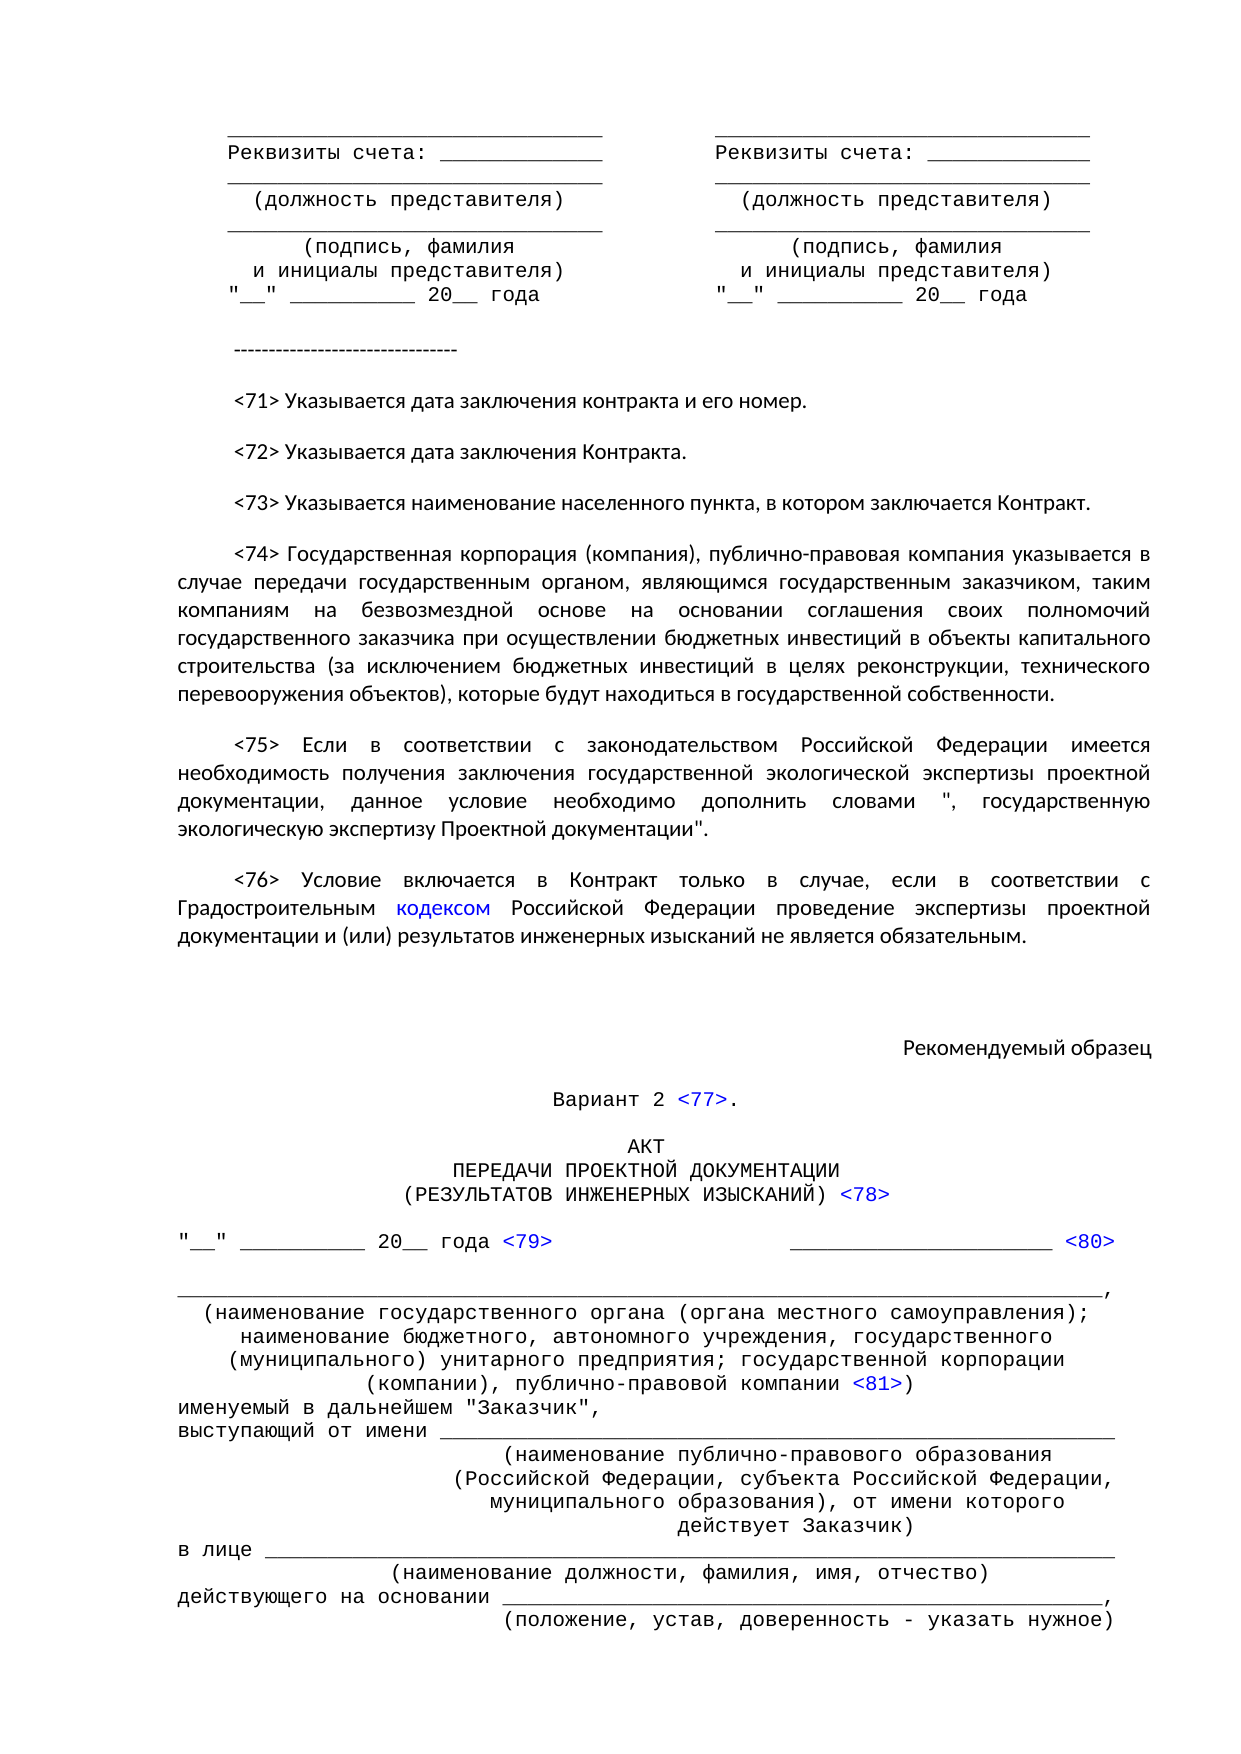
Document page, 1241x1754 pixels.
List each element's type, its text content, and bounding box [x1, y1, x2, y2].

text (наименование государственного органа (органа местного самоуправления); [177, 1302, 1152, 1326]
text Реквизиты счета: _____________ Реквизиты счета: _____________ [177, 142, 1152, 165]
text <74> Государственная корпорация (компания), публично-правовая компания указывается в случае передачи государственным органом, являющимся государственным заказчиком, таким компаниям на безвозмездной основе на основании соглашения своих полномочий государственного заказчика при осуществлении бюджетных инвестиций в объекты капитального строительства (за исключением бюджетных инвестиций в целях реконструкции, технического перевооружения объектов), которые будут находиться в государственной собственности. [177, 539, 1152, 707]
text (наименование должности, фамилия, имя, отчество) [177, 1562, 1152, 1586]
text (муниципального) унитарного предприятия; государственной корпорации [177, 1349, 1152, 1373]
text муниципального образования), от имени которого [177, 1491, 1152, 1515]
text (наименование публично-правового образования [177, 1444, 1152, 1468]
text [177, 118, 1152, 142]
text (РЕЗУЛЬТАТОВ ИНЖЕНЕРНЫХ ИЗЫСКАНИЙ) <78> [177, 1184, 1152, 1207]
text __________________________________________________________________________, [177, 1278, 1152, 1302]
text и инициалы представителя) и инициалы представителя) [177, 260, 1152, 284]
text действует Заказчик) [177, 1515, 1152, 1538]
text <71> Указывается дата заключения контракта и его номер. [177, 386, 1152, 414]
text ______________________________ ______________________________ [177, 213, 1152, 236]
text Рекомендуемый образец [177, 1033, 1152, 1061]
text <72> Указывается дата заключения Контракта. [177, 437, 1152, 465]
text (положение, устав, доверенность - указать нужное) [177, 1609, 1152, 1633]
text <76> Условие включается в Контракт только в случае, если в соответствии с Градостроительным кодексом Российской Федерации проведение экспертизы проектной документации и (или) результатов инженерных изысканий не является обязательным. [177, 865, 1152, 949]
text "__" __________ 20__ года <79> _____________________ <80> [177, 1231, 1152, 1255]
text в лице ____________________________________________________________________ [177, 1538, 1152, 1562]
text (компании), публично-правовой компании <81>) [177, 1373, 1152, 1397]
text наименование бюджетного, автономного учреждения, государственного [177, 1326, 1152, 1349]
text (Российской Федерации, субъекта Российской Федерации, [177, 1468, 1152, 1491]
text <73> Указывается наименование населенного пункта, в котором заключается Контракт. [177, 488, 1152, 516]
text (должность представителя) (должность представителя) [177, 189, 1152, 213]
text "__" __________ 20__ года "__" __________ 20__ года [177, 284, 1152, 307]
text выступающий от имени ______________________________________________________ [177, 1420, 1152, 1444]
text (подпись, фамилия (подпись, фамилия [177, 236, 1152, 260]
text именуемый в дальнейшем "Заказчик", [177, 1397, 1152, 1420]
text АКТ [177, 1137, 1152, 1160]
text -------------------------------- [177, 335, 1152, 363]
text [177, 165, 1152, 189]
text ПЕРЕДАЧИ ПРОЕКТНОЙ ДОКУМЕНТАЦИИ [177, 1160, 1152, 1184]
text Вариант 2 <77>. [177, 1089, 1152, 1113]
text <75> Если в соответствии с законодательством Российской Федерации имеется необходимость получения заключения государственной экологической экспертизы проектной документации, данное условие необходимо дополнить словами ", государственную экологическую экспертизу Проектной документации". [177, 730, 1152, 842]
text действующего на основании ________________________________________________, [177, 1586, 1152, 1609]
